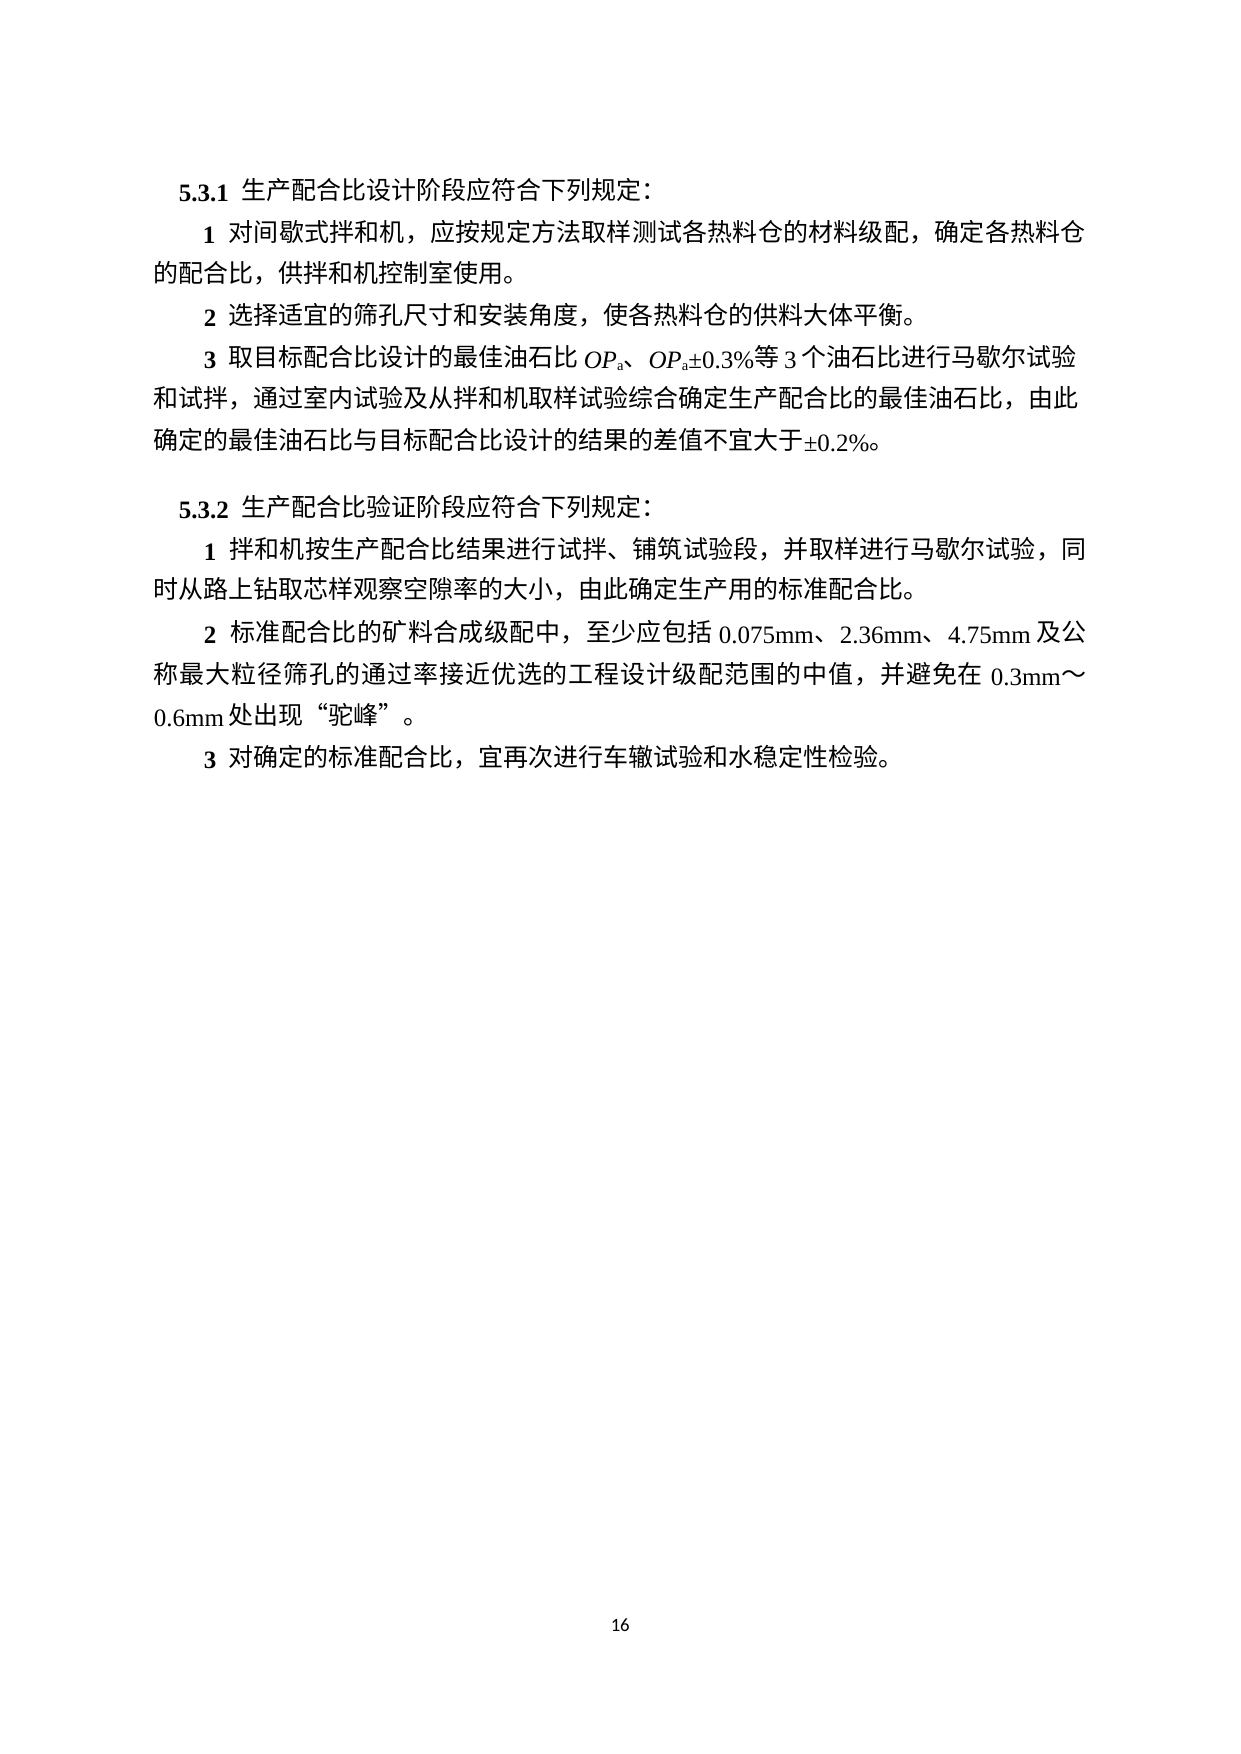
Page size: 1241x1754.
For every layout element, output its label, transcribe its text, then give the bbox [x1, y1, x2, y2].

text 1 拌和机按生产配合比结果进行试拌、铺筑试验段，并取样进行马歇尔试验，同时从路上钻取芯样观察空隙率的大小，由此确定生产用的标准配合比。 [154, 524, 1087, 607]
text 3 对确定的标准配合比，宜再次进行车辙试验和水稳定性检验。 [153, 732, 1087, 774]
text 5.3.2 生产配合比验证阶段应符合下列规定： [153, 482, 1087, 524]
text 2 标准配合比的矿料合成级配中，至少应包括0.075mm、2.36mm、4.75mm及公称最大粒径筛孔的通过率接近优选的工程设计级配范围的中值，并避免在0.3mm～0.6mm处出现“驼峰”。 [154, 607, 1087, 732]
text 2 选择适宜的筛孔尺寸和安装角度，使各热料仓的供料大体平衡。 [153, 290, 1087, 332]
text 1 对间歇式拌和机，应按规定方法取样测试各热料仓的材料级配，确定各热料仓的配合比，供拌和机控制室使用。 [153, 207, 1087, 290]
text 3 取目标配合比设计的最佳油石比OPa、OPa±0.3%等3个油石比进行马歇尔试验和试拌，通过室内试验及从拌和机取样试验综合确定生产配合比的最佳油石比，由此确定的最佳油石比与目标配合比设计的结果的差值不宜大于±0.2%。 [153, 332, 1087, 457]
text 5.3.1 生产配合比设计阶段应符合下列规定： [153, 165, 1087, 207]
